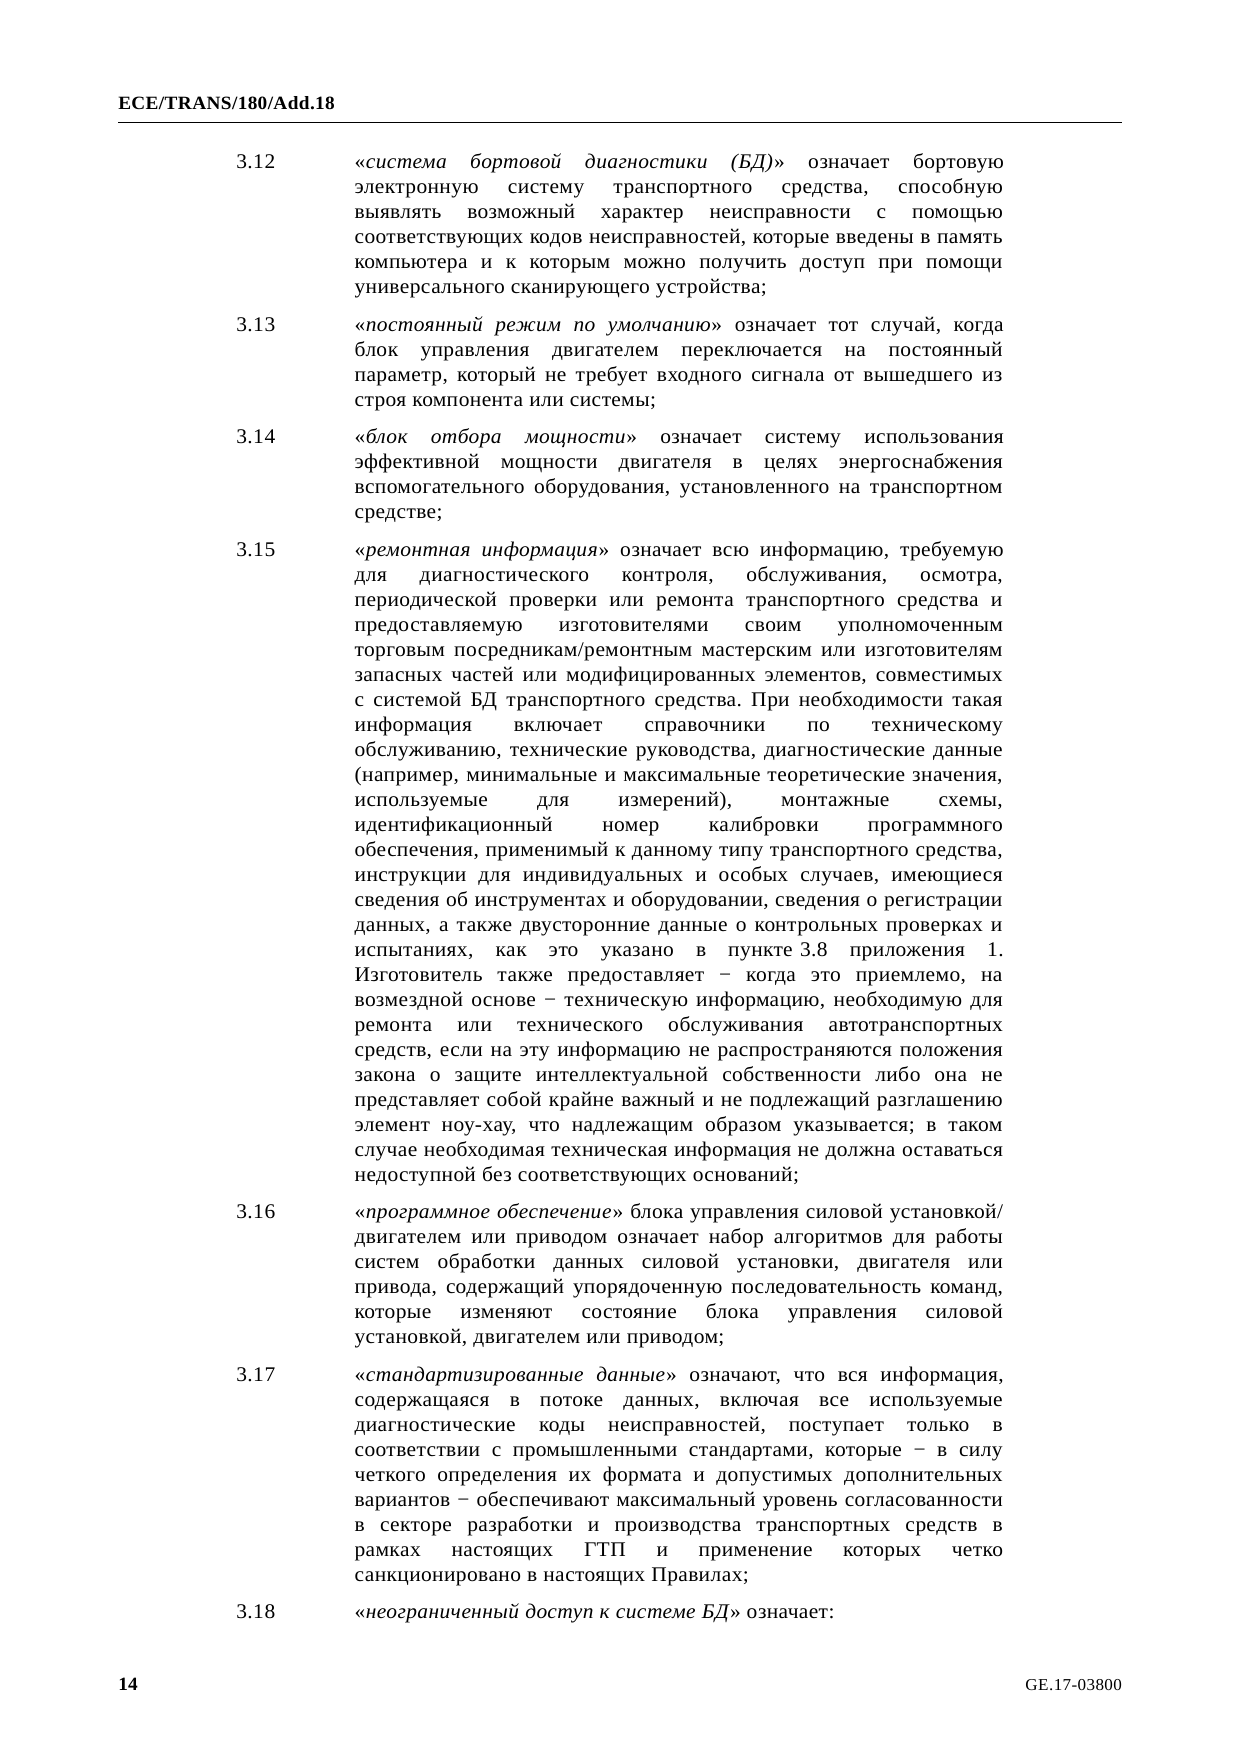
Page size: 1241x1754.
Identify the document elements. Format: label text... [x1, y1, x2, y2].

text 3.12 «система бортовой диагностики (БД)» означает бортовую электронную систему транспортного средства, способную выявлять возможный характер неисправности с помощью соответствующих кодов неисправностей, которые введены в память компьютера и к которым можно получить доступ при помощи универсального сканирующего устройства; [236, 148, 1004, 298]
text 3.17 «стандартизированные данные» означают, что вся информация, содержащаяся в потоке данных, включая все используемые диагностические коды неисправностей, поступает только в соответствии с промышленными стандартами, которые − в силу четкого определения их формата и допустимых дополнительных вариантов − обеспечивают максимальный уровень согласованности в секторе разработки и производства транспортных средств в рамках настоящих ГТП и применение которых четко санкционировано в настоящих Правилах; [236, 1361, 1004, 1586]
text 3.14 «блок отбора мощности» означает систему использования эффективной мощности двигателя в целях энергоснабжения вспомогательного оборудования, установленного на транспортном средстве; [236, 423, 1004, 523]
text 3.13 «постоянный режим по умолчанию» означает тот случай, когда блок управления двигателем переключается на постоянный параметр, который не требует входного сигнала от вышедшего из строя компонента или системы; [236, 311, 1004, 411]
text 3.16 «программное обеспечение» блока управления силовой установкой/ двигателем или приводом означает набор алгоритмов для работы систем обработки данных силовой установки, двигателя или привода, содержащий упорядоченную последовательность команд, которые изменяют состояние блока управления силовой установкой, двигателем или приводом; [236, 1198, 1004, 1348]
text 3.18 «неограниченный доступ к системе БД» означает: [236, 1598, 1004, 1623]
text 3.15 «ремонтная информация» означает всю информацию, требуемую для диагностического контроля, обслуживания, осмотра, периодической проверки или ремонта транспортного средства и предоставляемую изготовителями своим уполномоченным торговым посредникам/ремонтным мастерским или изготовителям запасных частей или модифицированных элементов, совместимых с системой БД транспортного средства. При необходимости такая информация включает справочники по техническому обслуживанию, технические руководства, диагностические данные (например, минимальные и максимальные теоретические значения, используемые для измерений), монтажные схемы, идентификационный номер калибровки программного обеспечения, применимый к данному типу транспортного средства, инструкции для индивидуальных и особых случаев, имеющиеся сведения об инструментах и оборудовании, сведения о регистрации данных, а также двусторонние данные о контрольных проверках и испытаниях, как это указано в пункте 3.8 приложения 1. Изготовитель также предоставляет − когда это приемлемо, на возмездной основе − техническую информацию, необходимую для ремонта или технического обслуживания автотранспортных средств, если на эту информацию не распространяются положения закона о защите интеллектуальной собственности либо она не представляет собой крайне важный и не подлежащий разглашению элемент ноу-хау, что надлежащим образом указывается; в таком случае необходимая техническая информация не должна оставаться недоступной без соответствующих оснований; [236, 536, 1004, 1186]
